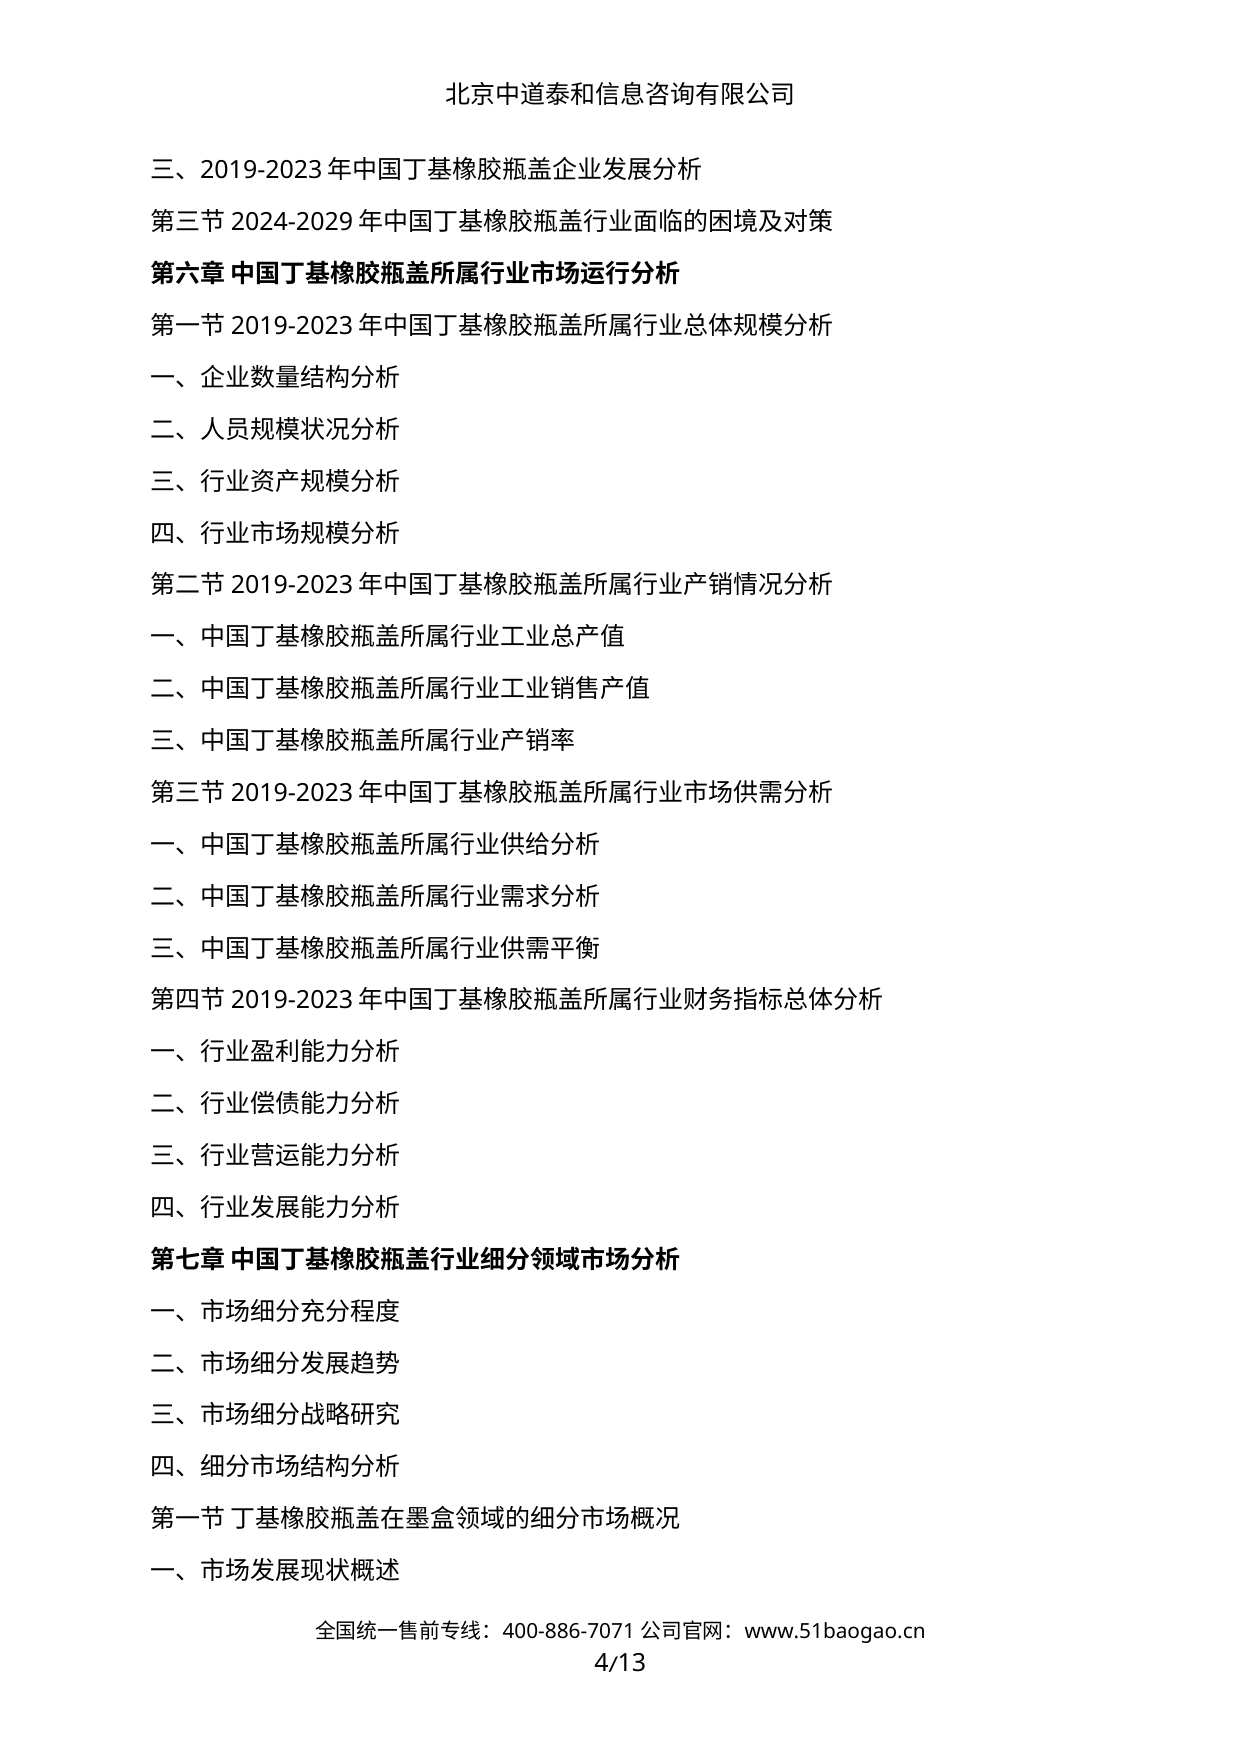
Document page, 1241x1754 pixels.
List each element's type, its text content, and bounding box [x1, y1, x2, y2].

text 二、市场细分发展趋势 [150, 1343, 1090, 1379]
text 二、人员规模状况分析 [150, 409, 1090, 446]
text 一、中国丁基橡胶瓶盖所属行业供给分析 [150, 824, 1090, 861]
text 一、市场发展现状概述 [150, 1551, 1090, 1587]
text 三、行业资产规模分析 [150, 461, 1090, 497]
text 第四节 2019-2023年中国丁基橡胶瓶盖所属行业财务指标总体分析 [150, 980, 1090, 1016]
text 第六章 中国丁基橡胶瓶盖所属行业市场运行分析 [150, 254, 1090, 290]
text 二、行业偿债能力分析 [150, 1084, 1090, 1120]
text 四、行业发展能力分析 [150, 1187, 1090, 1224]
text 二、中国丁基橡胶瓶盖所属行业需求分析 [150, 876, 1090, 912]
text 三、中国丁基橡胶瓶盖所属行业产销率 [150, 721, 1090, 757]
text 一、市场细分充分程度 [150, 1291, 1090, 1327]
text 第三节 2019-2023年中国丁基橡胶瓶盖所属行业市场供需分析 [150, 772, 1090, 809]
text 第二节 2019-2023年中国丁基橡胶瓶盖所属行业产销情况分析 [150, 565, 1090, 601]
text 三、2019-2023年中国丁基橡胶瓶盖企业发展分析 [150, 150, 1090, 186]
text 一、行业盈利能力分析 [150, 1032, 1090, 1068]
text 第三节 2024-2029年中国丁基橡胶瓶盖行业面临的困境及对策 [150, 202, 1090, 238]
text 一、中国丁基橡胶瓶盖所属行业工业总产值 [150, 617, 1090, 653]
text 一、企业数量结构分析 [150, 357, 1090, 394]
text 三、市场细分战略研究 [150, 1395, 1090, 1431]
text 第七章 中国丁基橡胶瓶盖行业细分领域市场分析 [150, 1239, 1090, 1276]
text 二、中国丁基橡胶瓶盖所属行业工业销售产值 [150, 669, 1090, 705]
text 四、行业市场规模分析 [150, 513, 1090, 549]
text 三、行业营运能力分析 [150, 1136, 1090, 1172]
text 第一节 丁基橡胶瓶盖在墨盒领域的细分市场概况 [150, 1499, 1090, 1535]
text 第一节 2019-2023年中国丁基橡胶瓶盖所属行业总体规模分析 [150, 306, 1090, 342]
text 三、中国丁基橡胶瓶盖所属行业供需平衡 [150, 928, 1090, 964]
text 四、细分市场结构分析 [150, 1447, 1090, 1483]
